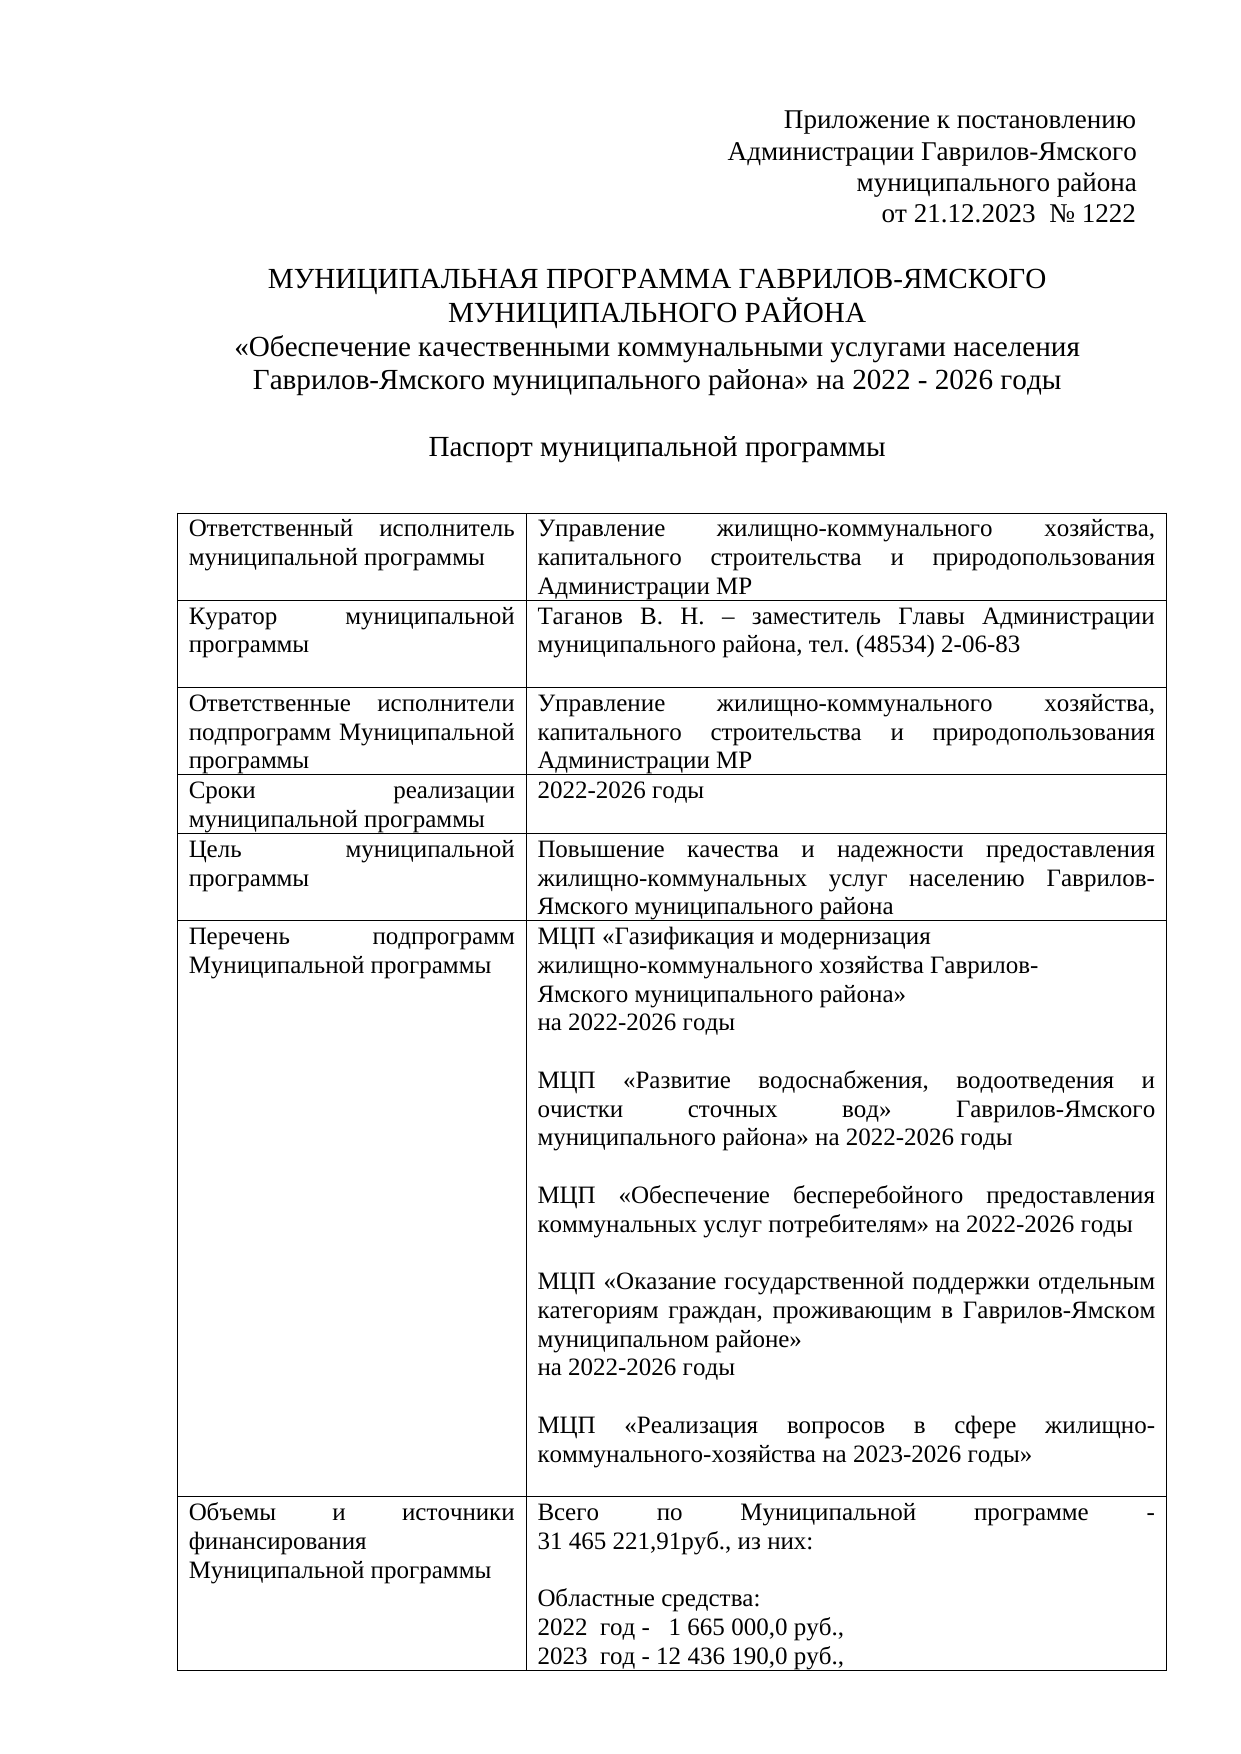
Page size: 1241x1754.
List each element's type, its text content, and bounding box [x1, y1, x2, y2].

table_header Управление жилищно-коммунального хозяйства, капитального строительства и природопользования Администрации МР [527, 514, 1166, 600]
text «Обеспечение качественными коммунальными услугами населения Гаврилов-Ямского муниципального района» на 2022 - 2026 годы [177, 329, 1137, 396]
table_cell Ответственные исполнители подпрограмм Муниципальной программы [178, 688, 526, 774]
table_cell Управление жилищно-коммунального хозяйства, капитального строительства и природопользования Администрации МР [527, 688, 1166, 774]
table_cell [178, 1497, 526, 1670]
table_cell Куратор муниципальной программы [178, 601, 526, 687]
table_cell Цель муниципальной программы [178, 834, 526, 920]
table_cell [527, 1497, 1166, 1670]
table_cell Таганов В. Н. – заместитель Главы Администрации муниципального района, тел. (48534) 2-06-83 [527, 601, 1166, 687]
text муниципального района [252, 166, 1137, 197]
table_header Ответственный исполнитель муниципальной программы [178, 514, 526, 600]
table_cell 2022-2026 годы [527, 775, 1166, 833]
text МУНИЦИПАЛЬНАЯ ПРОГРАММА ГАВРИЛОВ-ЯМСКОГО МУНИЦИПАЛЬНОГО РАЙОНА [177, 262, 1137, 329]
table_cell МЦП «Газификация и модернизация жилищно-коммунального хозяйства Гаврилов- Ямского муниципального района» на 2022-2026 годы МЦП «Развитие водоснабжения, водоотведения и очистки сточных вод» Гаврилов-Ямского муниципального района» на 2022-2026 годы МЦП «Обеспечение бесперебойного предоставления коммунальных услуг потребителям» на 2022-2026 годы МЦП «Оказание государственной поддержки отдельным категориям граждан, проживающим в Гаврилов-Ямском муниципальном районе» на 2022-2026 годы МЦП «Реализация вопросов в сфере жилищно-коммунального-хозяйства на 2023-2026 годы» [527, 921, 1166, 1496]
text Паспорт муниципальной программы [177, 429, 1137, 463]
table_cell Сроки реализации муниципальной программы [178, 775, 526, 833]
table_cell Повышение качества и надежности предоставления жилищно-коммунальных услуг населению Гаврилов-Ямского муниципального района [527, 834, 1166, 920]
text Приложение к постановлению Администрации Гаврилов-Ямского [177, 103, 1137, 166]
table_cell Перечень подпрограмм Муниципальной программы [178, 921, 526, 1496]
text от 21.12.2023 № 1222 [252, 197, 1137, 228]
